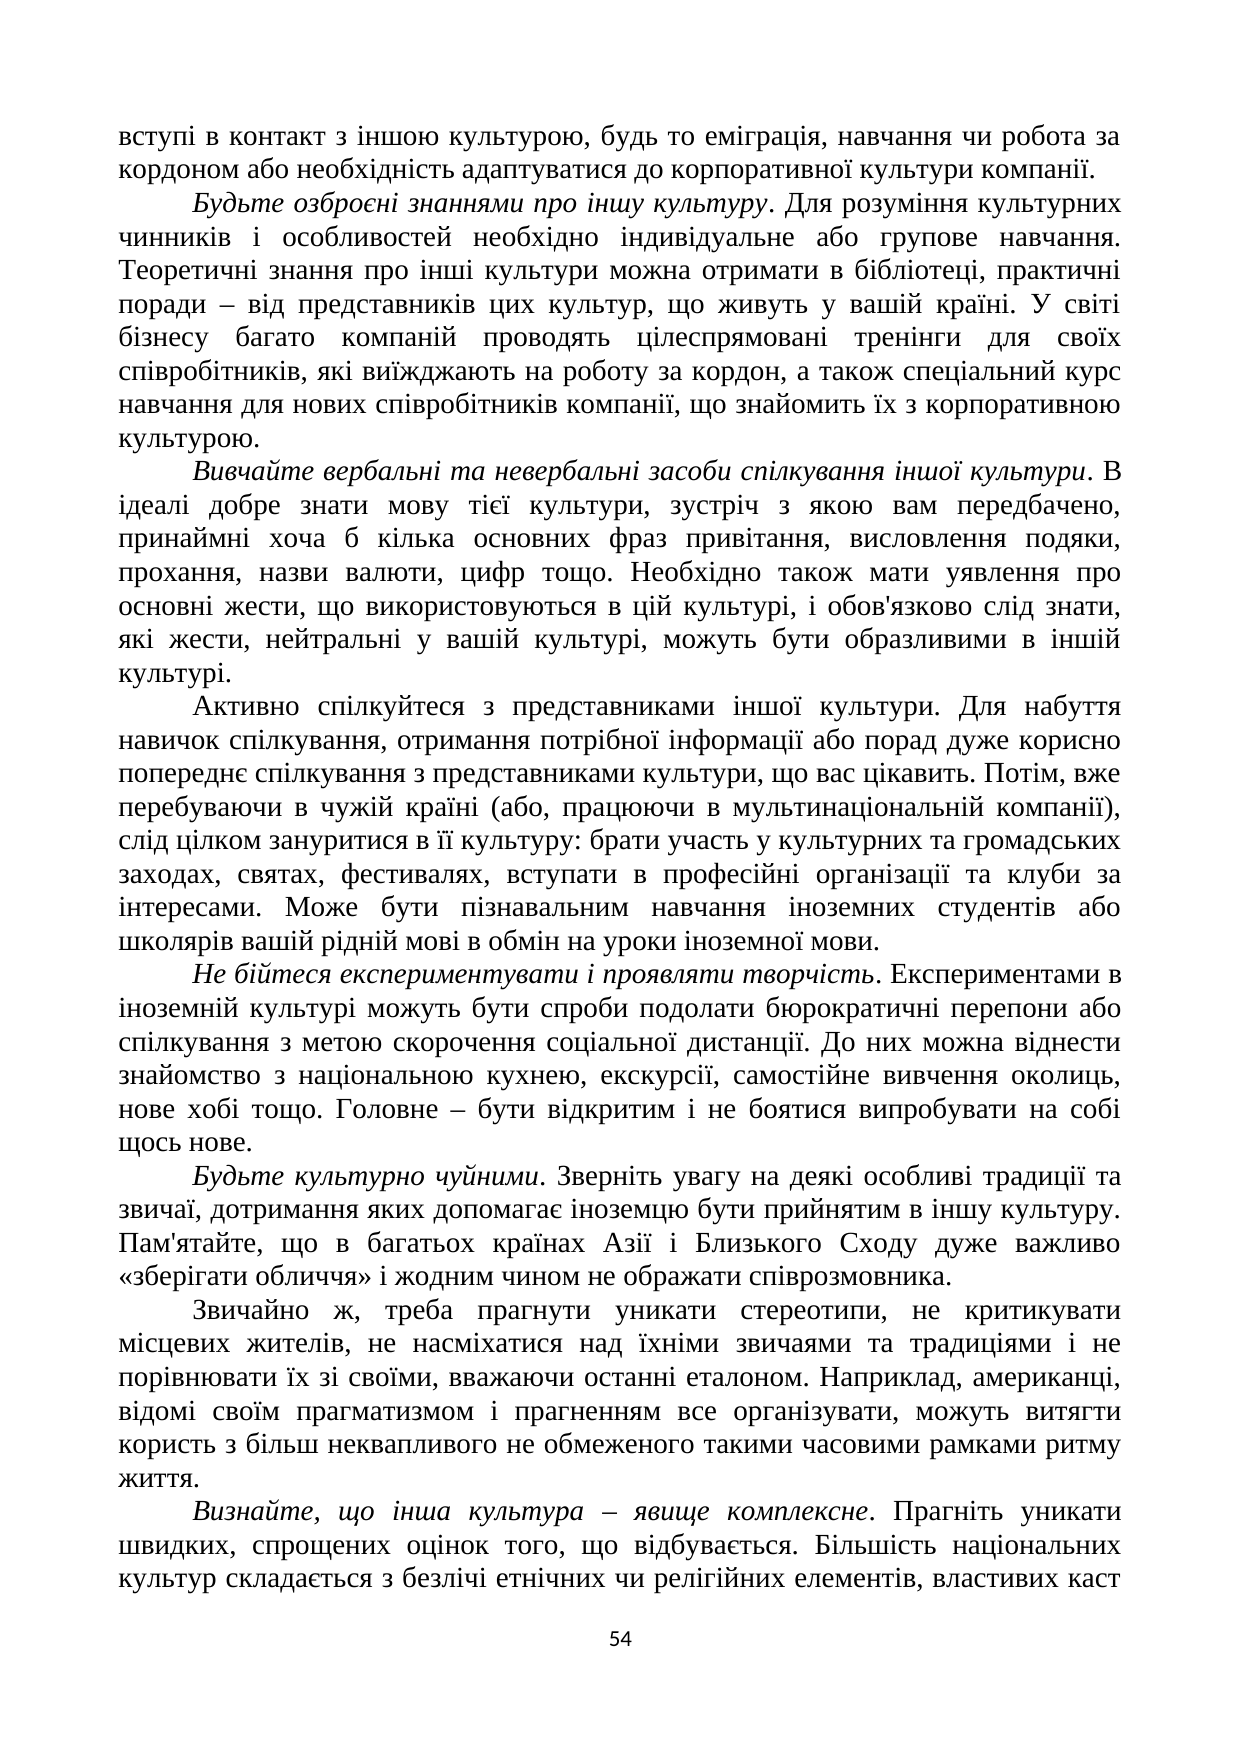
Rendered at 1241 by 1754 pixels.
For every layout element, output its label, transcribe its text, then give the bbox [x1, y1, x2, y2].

text Будьте озброєні знаннями про іншу культуру. Для розуміння культурних чинників і особливостей необхідно індивідуальне або групове навчання. Теоретичні знання про інші культури можна отримати в бібліотеці, практичні поради – від представників цих культур, що живуть у вашій країні. У світі бізнесу багато компаній проводять цілеспрямовані тренінги для своїх співробітників, які виїжджають на роботу за кордон, а також спеціальний курс навчання для нових співробітників компанії, що знайомить їх з корпоративною культурою. [118, 185, 1122, 453]
text Вивчайте вербальні та невербальні засоби спілкування іншої культури. В ідеалі добре знати мову тієї культури, зустріч з якою вам передбачено, принаймні хоча б кілька основних фраз привітання, висловлення подяки, прохання, назви валюти, цифр тощо. Необхідно також мати уявлення про основні жести, що використовуються в цій культурі, і обов'язково слід знати, які жести, нейтральні у вашій культурі, можуть бути образливими в іншій культурі. [118, 453, 1122, 688]
text Активно спілкуйтеся з представниками іншої культури. Для набуття навичок спілкування, отримання потрібної інформації або порад дуже корисно попереднє спілкування з представниками культури, що вас цікавить. Потім, вже перебуваючи в чужій країні (або, працюючи в мультинаціональній компанії), слід цілком зануритися в її культуру: брати участь у культурних та громадських заходах, святах, фестивалях, вступати в професійні організації та клуби за інтересами. Може бути пізнавальним навчання іноземних студентів або школярів вашій рідній мові в обмін на уроки іноземної мови. [118, 688, 1122, 957]
text Не бійтеся експериментувати і проявляти творчість. Експериментами в іноземній культурі можуть бути спроби подолати бюрократичні перепони або спілкування з метою скорочення соціальної дистанції. До них можна віднести знайомство з національною кухнею, екскурсії, самостійне вивчення околиць, нове хобі тощо. Головне – бути відкритим і не боятися випробувати на собі щось нове. [118, 957, 1122, 1158]
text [118, 1493, 1122, 1594]
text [118, 118, 1122, 185]
text Звичайно ж, треба прагнути уникати стереотипи, не критикувати місцевих жителів, не насміхатися над їхніми звичаями та традиціями і не порівнювати їх зі своїми, вважаючи останні еталоном. Наприклад, американці, відомі своїм прагматизмом і прагненням все організувати, можуть витягти користь з більш неквапливого не обмеженого такими часовими рамками ритму життя. [118, 1292, 1122, 1493]
text Будьте культурно чуйними. Зверніть увагу на деякі особливі традиції та звичаї, дотримання яких допомагає іноземцю бути прийнятим в іншу культуру. Пам'ятайте, що в багатьох країнах Азії і Близького Сходу дуже важливо «зберігати обличчя» і жодним чином не ображати співрозмовника. [118, 1158, 1122, 1292]
